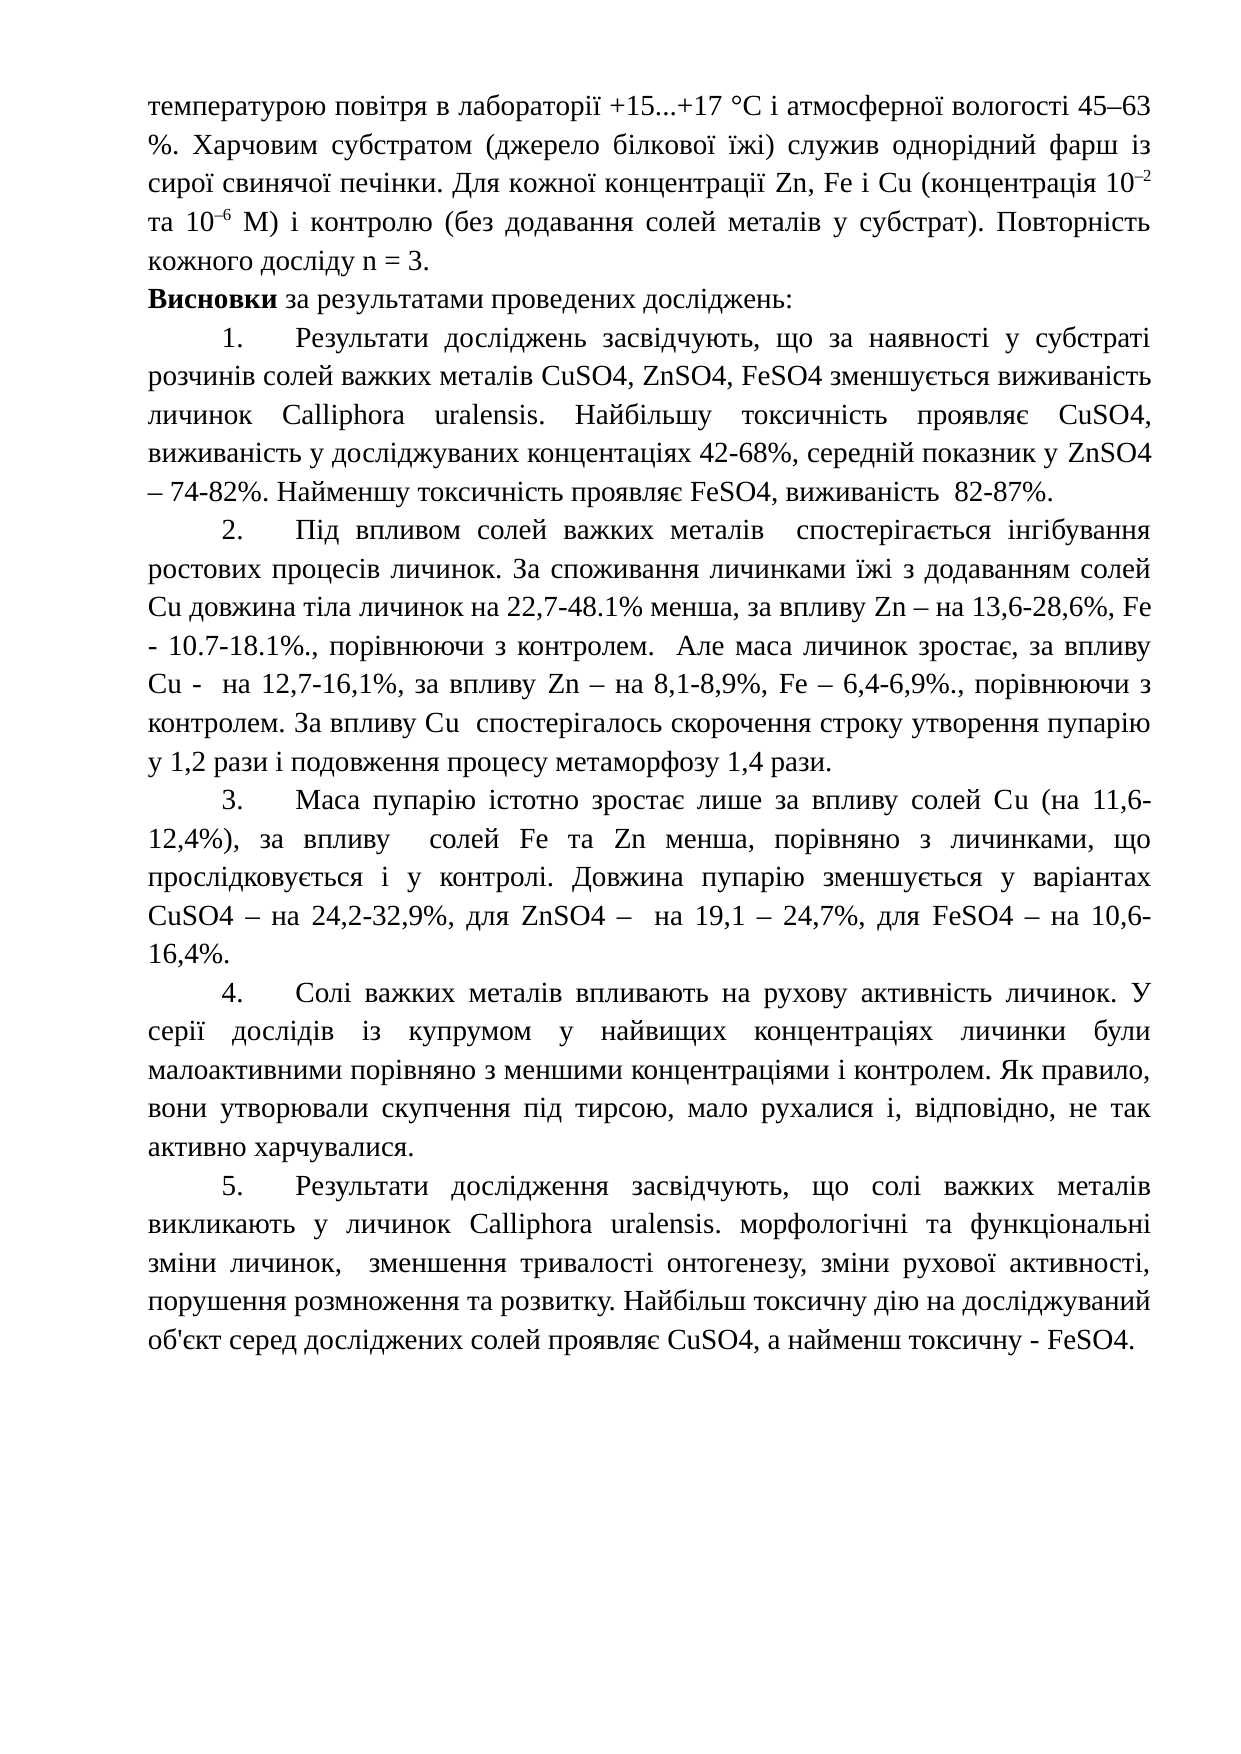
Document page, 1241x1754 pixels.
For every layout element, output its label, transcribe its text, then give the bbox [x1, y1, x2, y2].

list Результати дослідження засвідчують, що солі важких металів викликають у личинок Calliphora uralensis. морфологічні та функціональні зміни личинок, зменшення тривалості онтогенезу, зміни рухової активності, порушення розмноження та розвитку. Найбільш токсичну дію на досліджуваний об'єкт серед досліджених солей проявляє CuSO4, а найменш токсичну - FeSO4. [148, 1168, 1152, 1355]
list Під впливом солей важких металів спостерігається інгібування ростових процесів личинок. За споживання личинками їжі з додаванням солей Сu довжина тіла личинок на 22,7-48.1% менша, за впливу Zn – на 13,6-28,6%, Fe - 10.7-18.1%., порівнюючи з контролем. Але маса личинок зростає, за впливу Сu - на 12,7-16,1%, за впливу Zn – на 8,1-8,9%, Fe – 6,4-6,9%., порівнюючи з контролем. За впливу Сu спостерігалось скорочення строку утворення пупарію у 1,2 рази і подовження процесу метаморфозу 1,4 рази. [148, 512, 1152, 777]
text Висновки за результатами проведених досліджень: [148, 281, 1152, 315]
list Результати досліджень засвідчують, що за наявності у субстраті розчинів солей важких металів CuSO4, ZnSO4, FeSO4 зменшується виживаність личинок Calliphora uralensis. Найбільшу токсичність проявляє CuSO4, виживаність у досліджуваних концентаціях 42-68%, середній показник у ZnSO4 – 74-82%. Найменшу токсичність проявляє FeSO4, виживаність 82-87%. [148, 320, 1152, 507]
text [148, 88, 1152, 276]
list Маса пупарію істотно зростає лише за впливу солей Сu (на 11,6-12,4%), за впливу солей Fe та Zn менша, порівняно з личинками, що прослідковується і у контролі. Довжина пупарію зменшується у варіантах СuSO4 – на 24,2-32,9%, для ZnSO4 – на 19,1 – 24,7%, для FeSO4 – на 10,6-16,4%. [148, 782, 1152, 970]
list Солі важких металів впливають на рухову активність личинок. У серії дослідів із купрумом у найвищих концентраціях личинки були малоактивними порівняно з меншими концентраціями і контролем. Як правило, вони утворювали скупчення під тирсою, мало рухалися і, відповідно, не так активно харчувалися. [148, 975, 1152, 1163]
